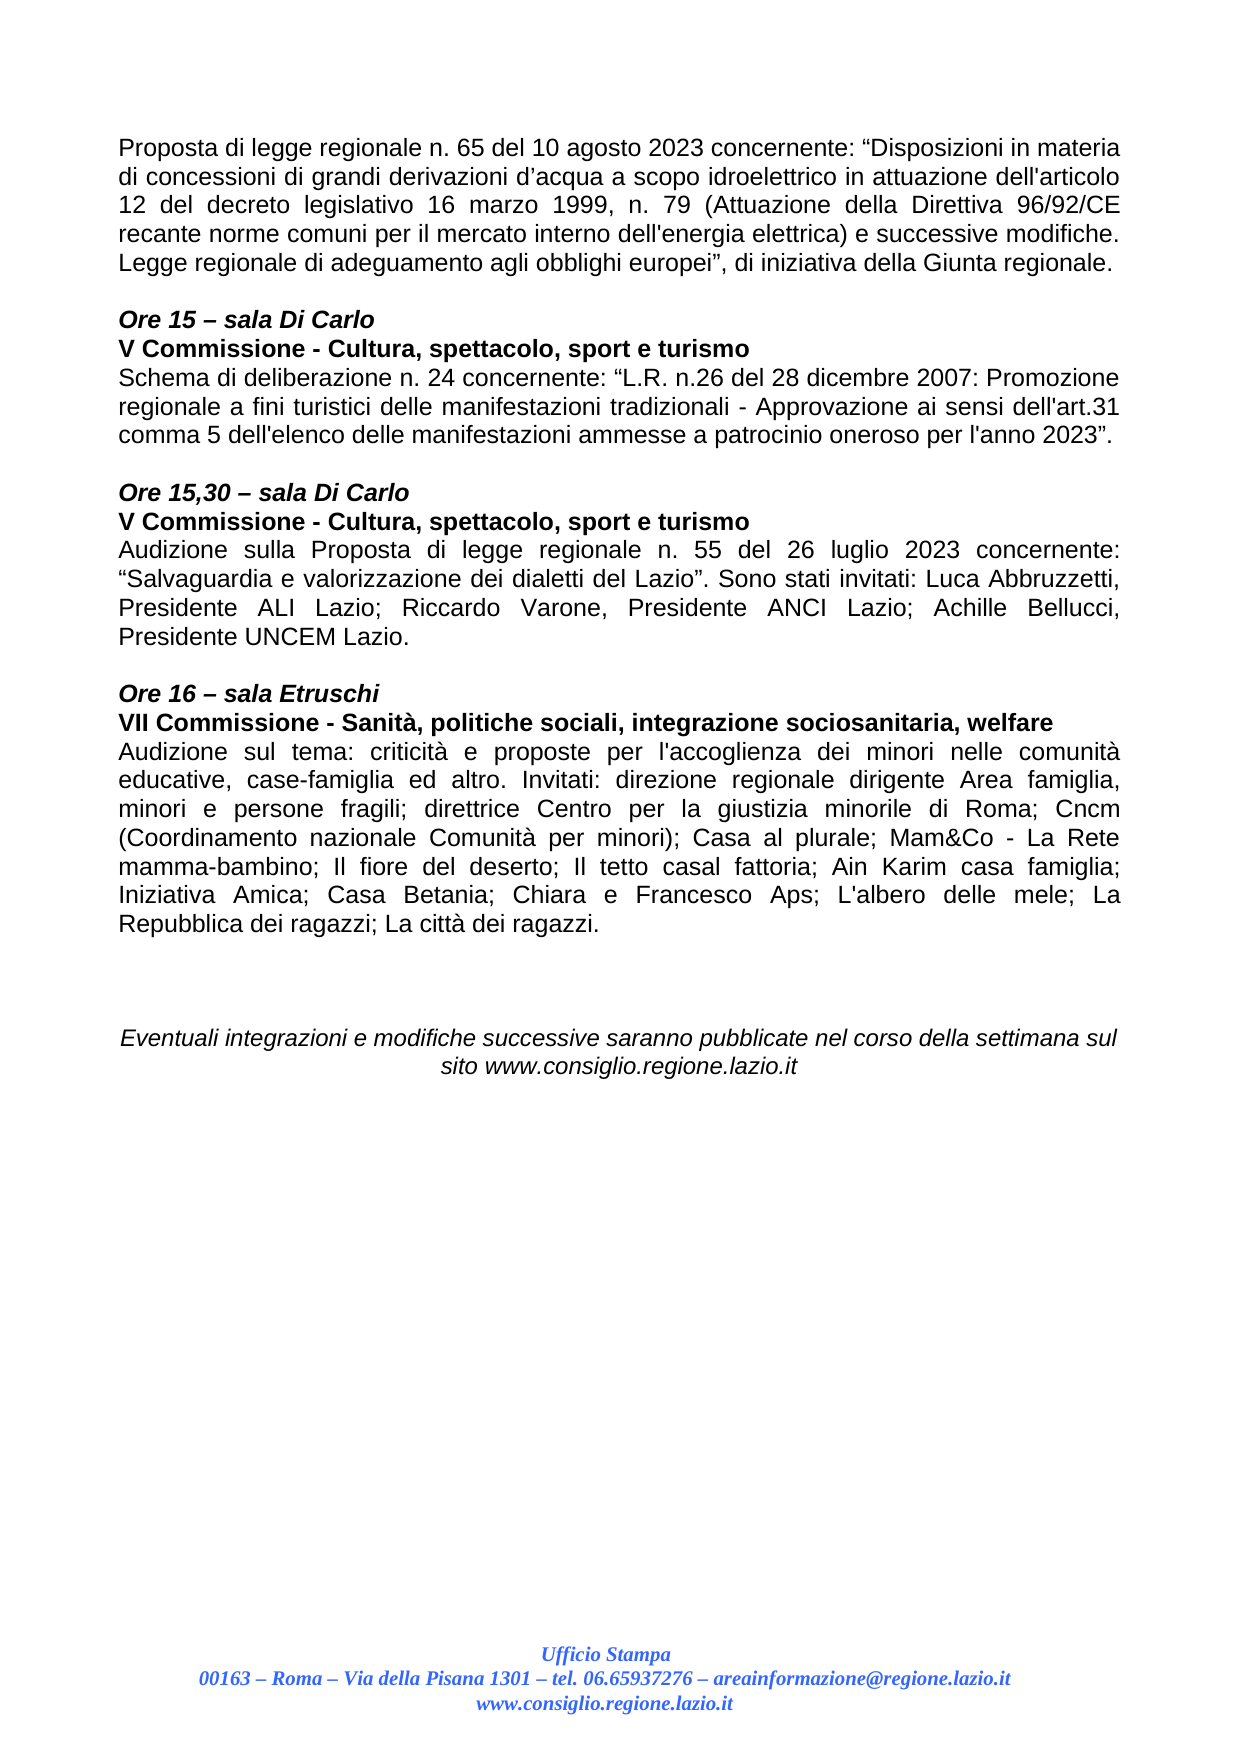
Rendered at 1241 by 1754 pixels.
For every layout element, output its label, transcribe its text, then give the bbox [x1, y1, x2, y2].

text Ore 15,30 – sala Di Carlo [118, 478, 1122, 507]
text Proposta di legge regionale n. 65 del 10 agosto 2023 concernente: “Disposizioni in materia di concessioni di grandi derivazioni d’acqua a scopo idroelettrico in attuazione dell'articolo 12 del decreto legislativo 16 marzo 1999, n. 79 (Attuazione della Direttiva 96/92/CE recante norme comuni per il mercato interno dell'energia elettrica) e successive modifiche. Legge regionale di adeguamento agli obblighi europei”, di iniziativa della Giunta regionale. [118, 133, 1122, 277]
text VII Commissione - Sanità, politiche sociali, integrazione sociosanitaria, welfare [118, 708, 1122, 737]
text V Commissione - Cultura, spettacolo, sport e turismo [118, 507, 1122, 535]
text Eventuali integrazioni e modifiche successive saranno pubblicate nel corso della settimana sul sito www.consiglio.regione.lazio.it [118, 1024, 1122, 1079]
text Audizione sul tema: criticità e proposte per l'accoglienza dei minori nelle comunità educative, case-famiglia ed altro. Invitati: direzione regionale dirigente Area famiglia, minori e persone fragili; direttrice Centro per la giustizia minorile di Roma; Cncm (Coordinamento nazionale Comunità per minori); Casa al plurale; Mam&Co - La Rete mamma-bambino; Il fiore del deserto; Il tetto casal fattoria; Ain Karim casa famiglia; Iniziativa Amica; Casa Betania; Chiara e Francesco Aps; L'albero delle mele; La Repubblica dei ragazzi; La città dei ragazzi. [118, 737, 1122, 938]
text Audizione sulla Proposta di legge regionale n. 55 del 26 luglio 2023 concernente: “Salvaguardia e valorizzazione dei dialetti del Lazio”. Sono stati invitati: Luca Abbruzzetti, Presidente ALI Lazio; Riccardo Varone, Presidente ANCI Lazio; Achille Bellucci, Presidente UNCEM Lazio. [118, 535, 1122, 650]
text Ore 15 – sala Di Carlo [118, 305, 1122, 334]
text Ore 16 – sala Etruschi [118, 679, 1122, 708]
text Schema di deliberazione n. 24 concernente: “L.R. n.26 del 28 dicembre 2007: Promozione regionale a fini turistici delle manifestazioni tradizionali - Approvazione ai sensi dell'art.31 comma 5 dell'elenco delle manifestazioni ammesse a patrocinio oneroso per l'anno 2023”. [118, 363, 1122, 449]
text V Commissione - Cultura, spettacolo, sport e turismo [118, 334, 1122, 363]
